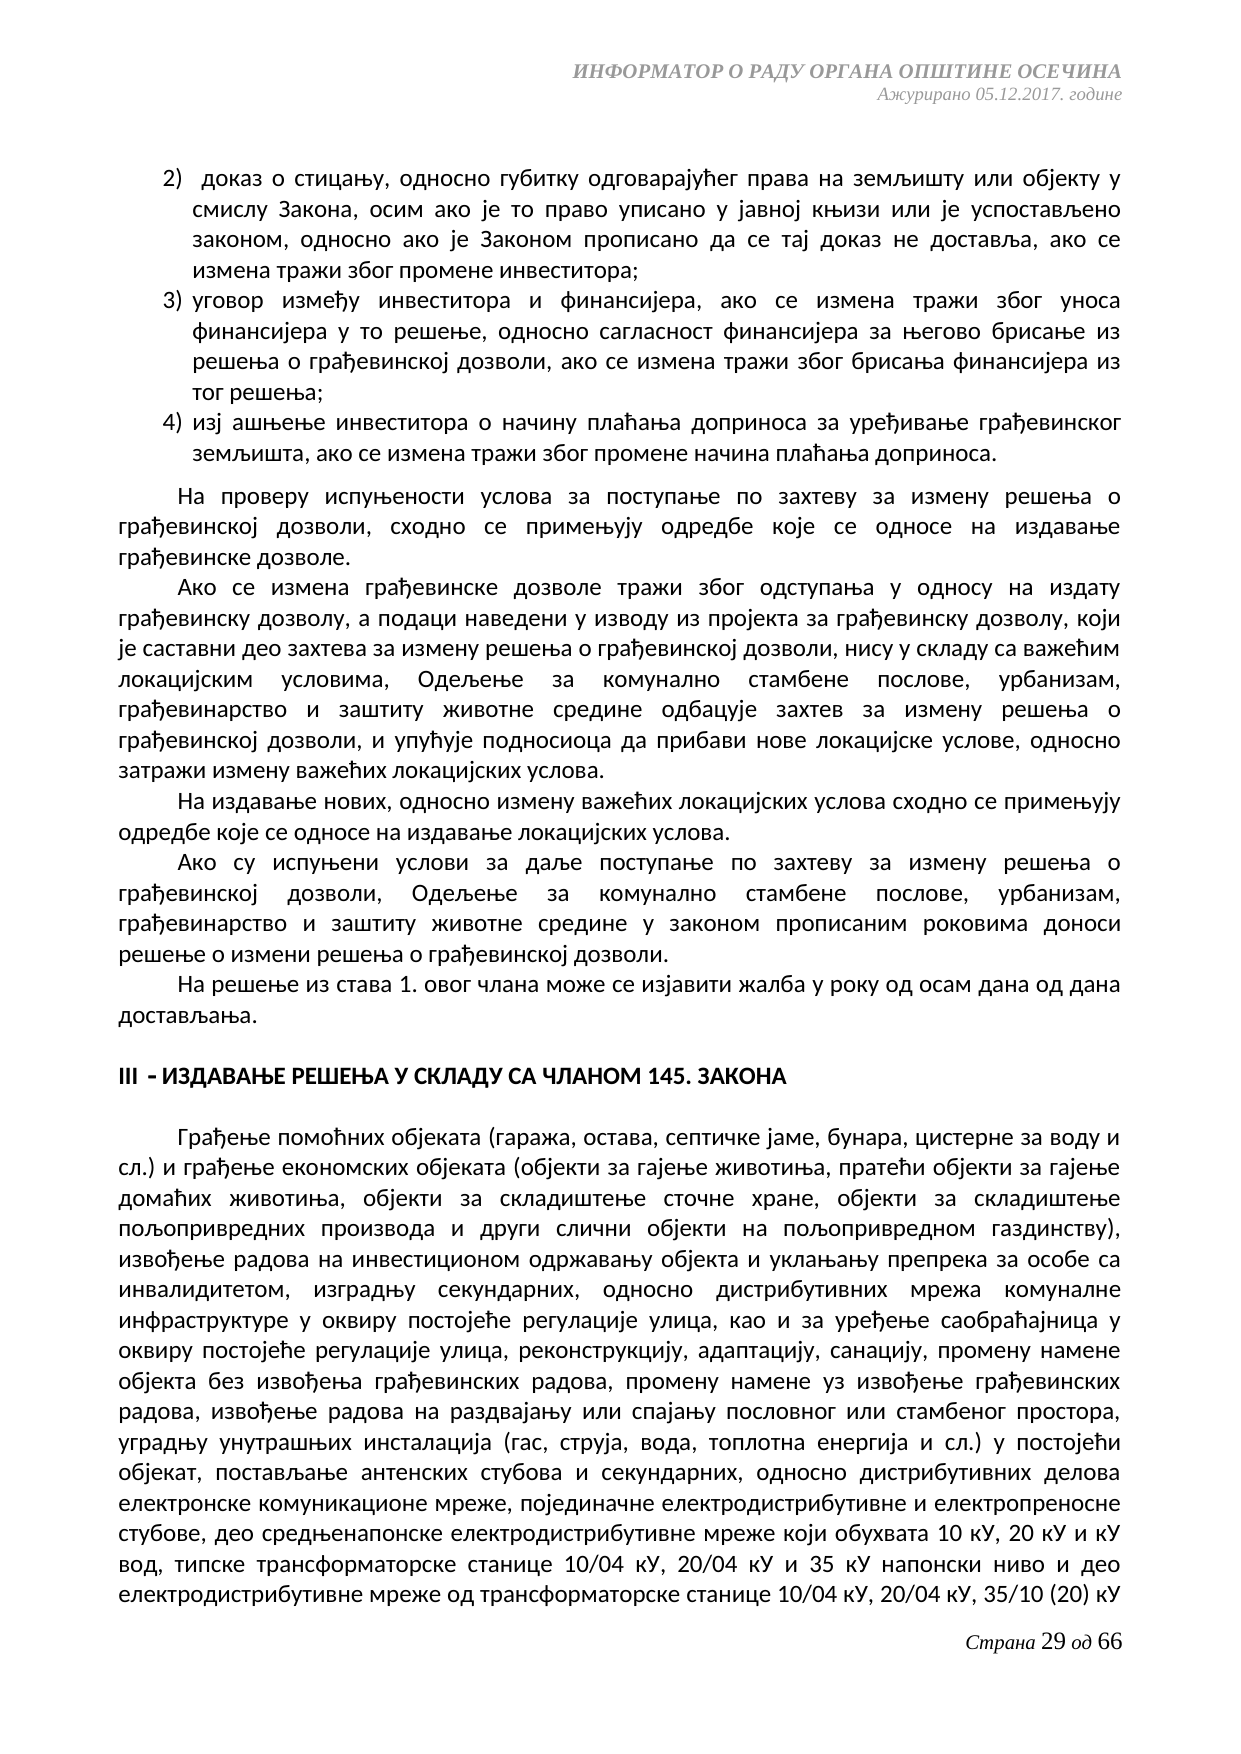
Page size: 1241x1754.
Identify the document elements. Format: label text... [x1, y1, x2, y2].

text 4) изј ашњење инвеститора о начину плаћања доприноса за уређивање грађевинског земљишта, ако се измена тражи због промене начина плаћања доприноса. [162, 406, 1122, 467]
text На проверу испуњености услова за поступање по захтеву за измену решења о грађевинској дозволи, сходно се примењују одредбе које се односе на издавање грађевинске дозволе. [118, 480, 1122, 571]
text На решење из става 1. овог члана може се изјавити жалба у року од осам дана од дана достављања. [118, 968, 1122, 1029]
text На издавање нових, односно измену важећих локацијских услова сходно се примењују одредбе које се односе на издавање локацијских услова. [118, 785, 1122, 846]
text 3) уговор између инвеститора и финансијера, ако се измена тражи због уноса финансијера у то решење, односно сагласност финансијера за његово брисање из решења о грађевинској дозволи, ако се измена тражи због брисања финансијера из тог решења; [162, 284, 1122, 406]
text 2) доказ о стицању, односно губитку одговарајућег права на земљишту или објекту у смислу Закона, осим ако је то право уписано у јавној књизи или је успостављено законом, односно ако је Законом прописано да се тај доказ не доставља, ако се измена тражи због промене инвеститора; [162, 162, 1122, 284]
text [118, 1121, 1122, 1609]
text III  ИЗДАВАЊЕ РЕШЕЊА У СКЛАДУ СА ЧЛАНОМ 145. ЗАКОНА [118, 1060, 1122, 1090]
text Ако су испуњени услови за даље поступање по захтеву за измену решења о грађевинској дозволи, Одељење за комунално стамбене послове, урбанизам, грађевинарство и заштиту животне средине у законом прописаним роковима доноси решење о измени решења о грађевинској дозволи. [118, 846, 1122, 968]
text Ако се измена грађевинске дозволе тражи због одступања у односу на издату грађевинску дозволу, а подаци наведени у изводу из пројекта за грађевинску дозволу, који је саставни део захтева за измену решења о грађевинској дозволи, нису у складу са важећим локацијским условима, Одељење за комунално стамбене послове, урбанизам, грађевинарство и заштиту животне средине одбацује захтев за измену решења о грађевинској дозволи, и упућује подносиоца да прибави нове локацијске услове, односно затражи измену важећих локацијских услова. [118, 571, 1122, 785]
